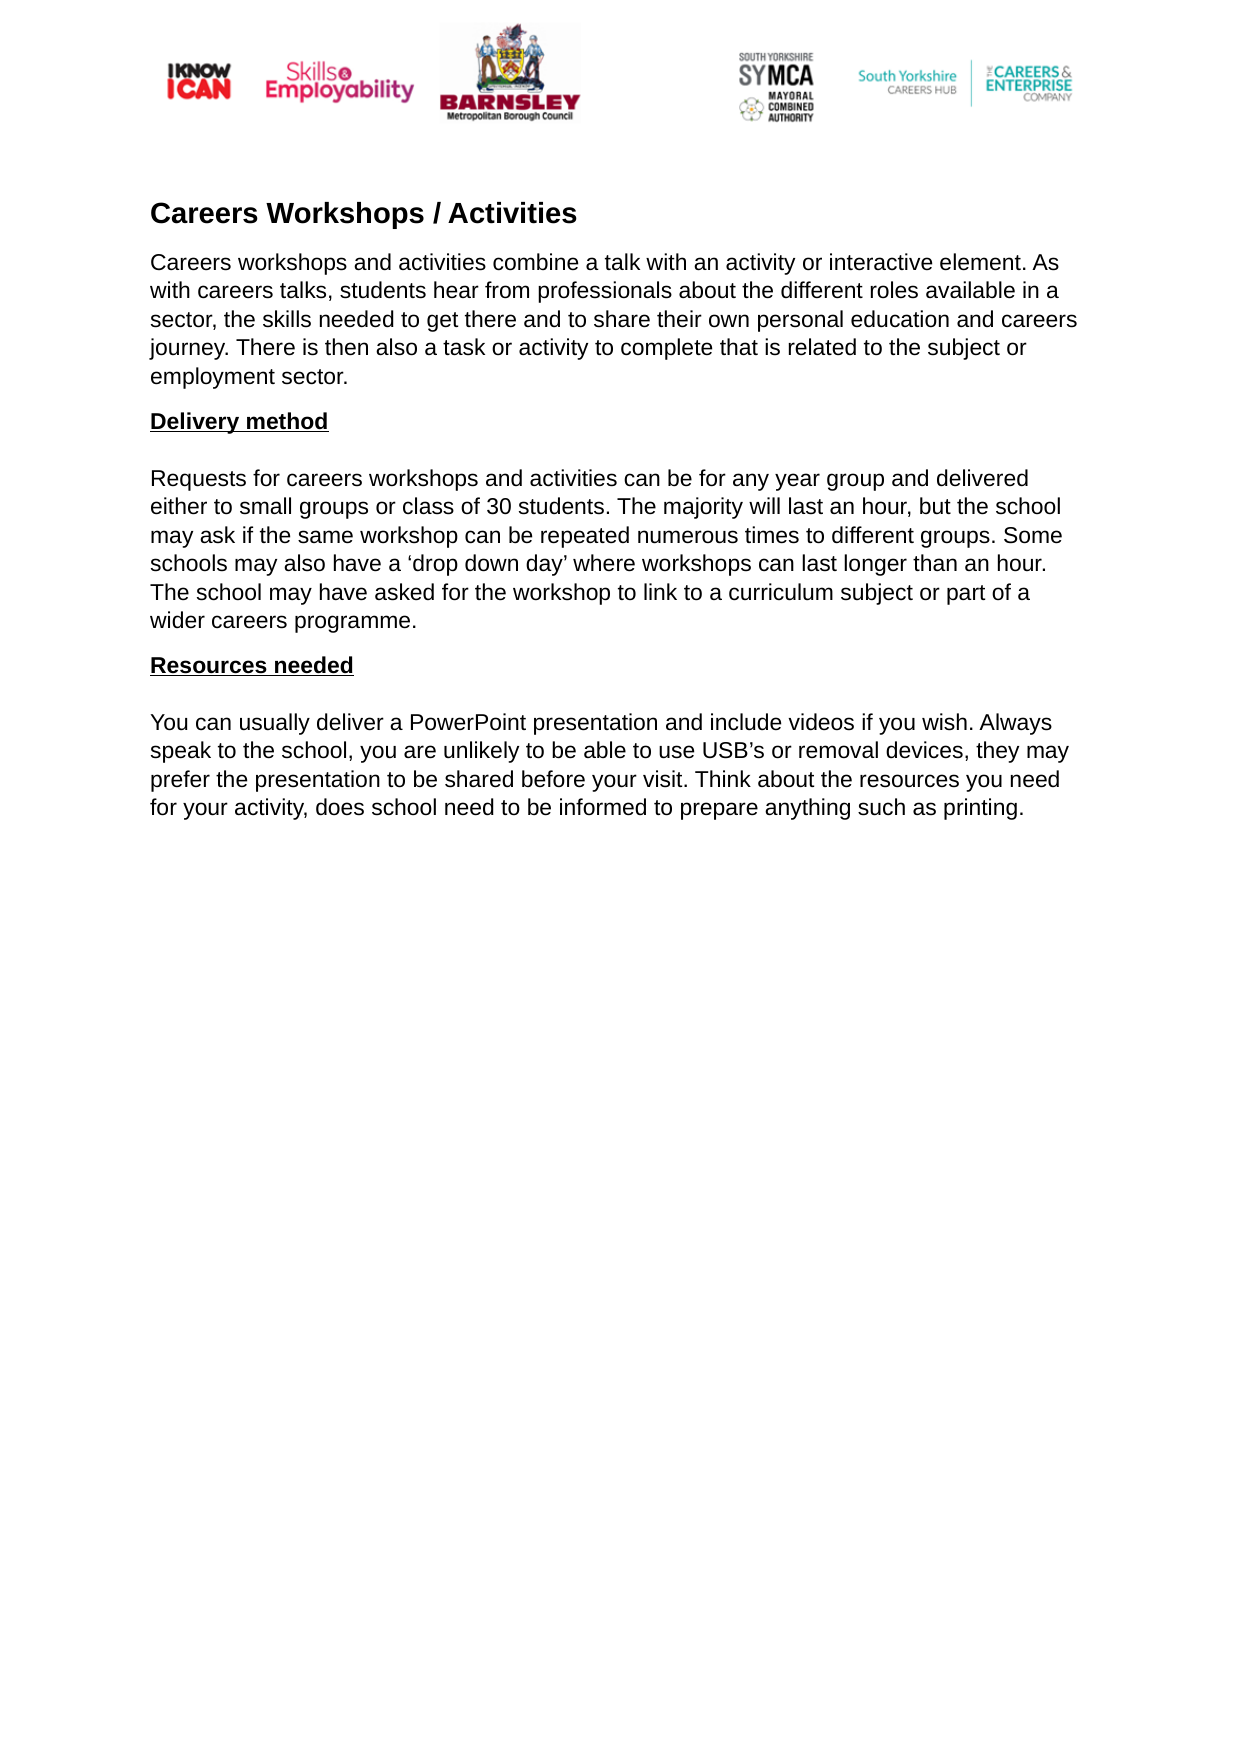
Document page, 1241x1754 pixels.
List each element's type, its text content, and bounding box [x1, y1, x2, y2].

text Careers Workshops / Activities [150, 196, 1090, 230]
text You can usually deliver a PowerPoint presentation and include videos if you wish. Always speak to the school, you are unlikely to be able to use USB’s or removal devices, they may prefer the presentation to be shared before your visit. Think about the resources you need for your activity, does school need to be informed to prepare anything such as printing. [150, 709, 1090, 821]
text Delivery method [150, 408, 1090, 434]
text Requests for careers workshops and activities can be for any year group and delivered either to small groups or class of 30 students. The majority will last an hour, but the school may ask if the same workshop can be repeated numerous times to different groups. Some schools may also have a ‘drop down day’ where workshops can last longer than an hour. The school may have asked for the workshop to link to a curriculum subject or part of a wider careers programme. [150, 465, 1090, 633]
picture [137, 0, 1123, 165]
text Careers workshops and activities combine a talk with an activity or interactive element. As with careers talks, students hear from professionals about the different roles available in a sector, the skills needed to get there and to share their own personal education and careers journey. There is then also a task or activity to complete that is related to the subject or employment sector. [150, 249, 1090, 389]
text Resources needed [150, 652, 1090, 678]
